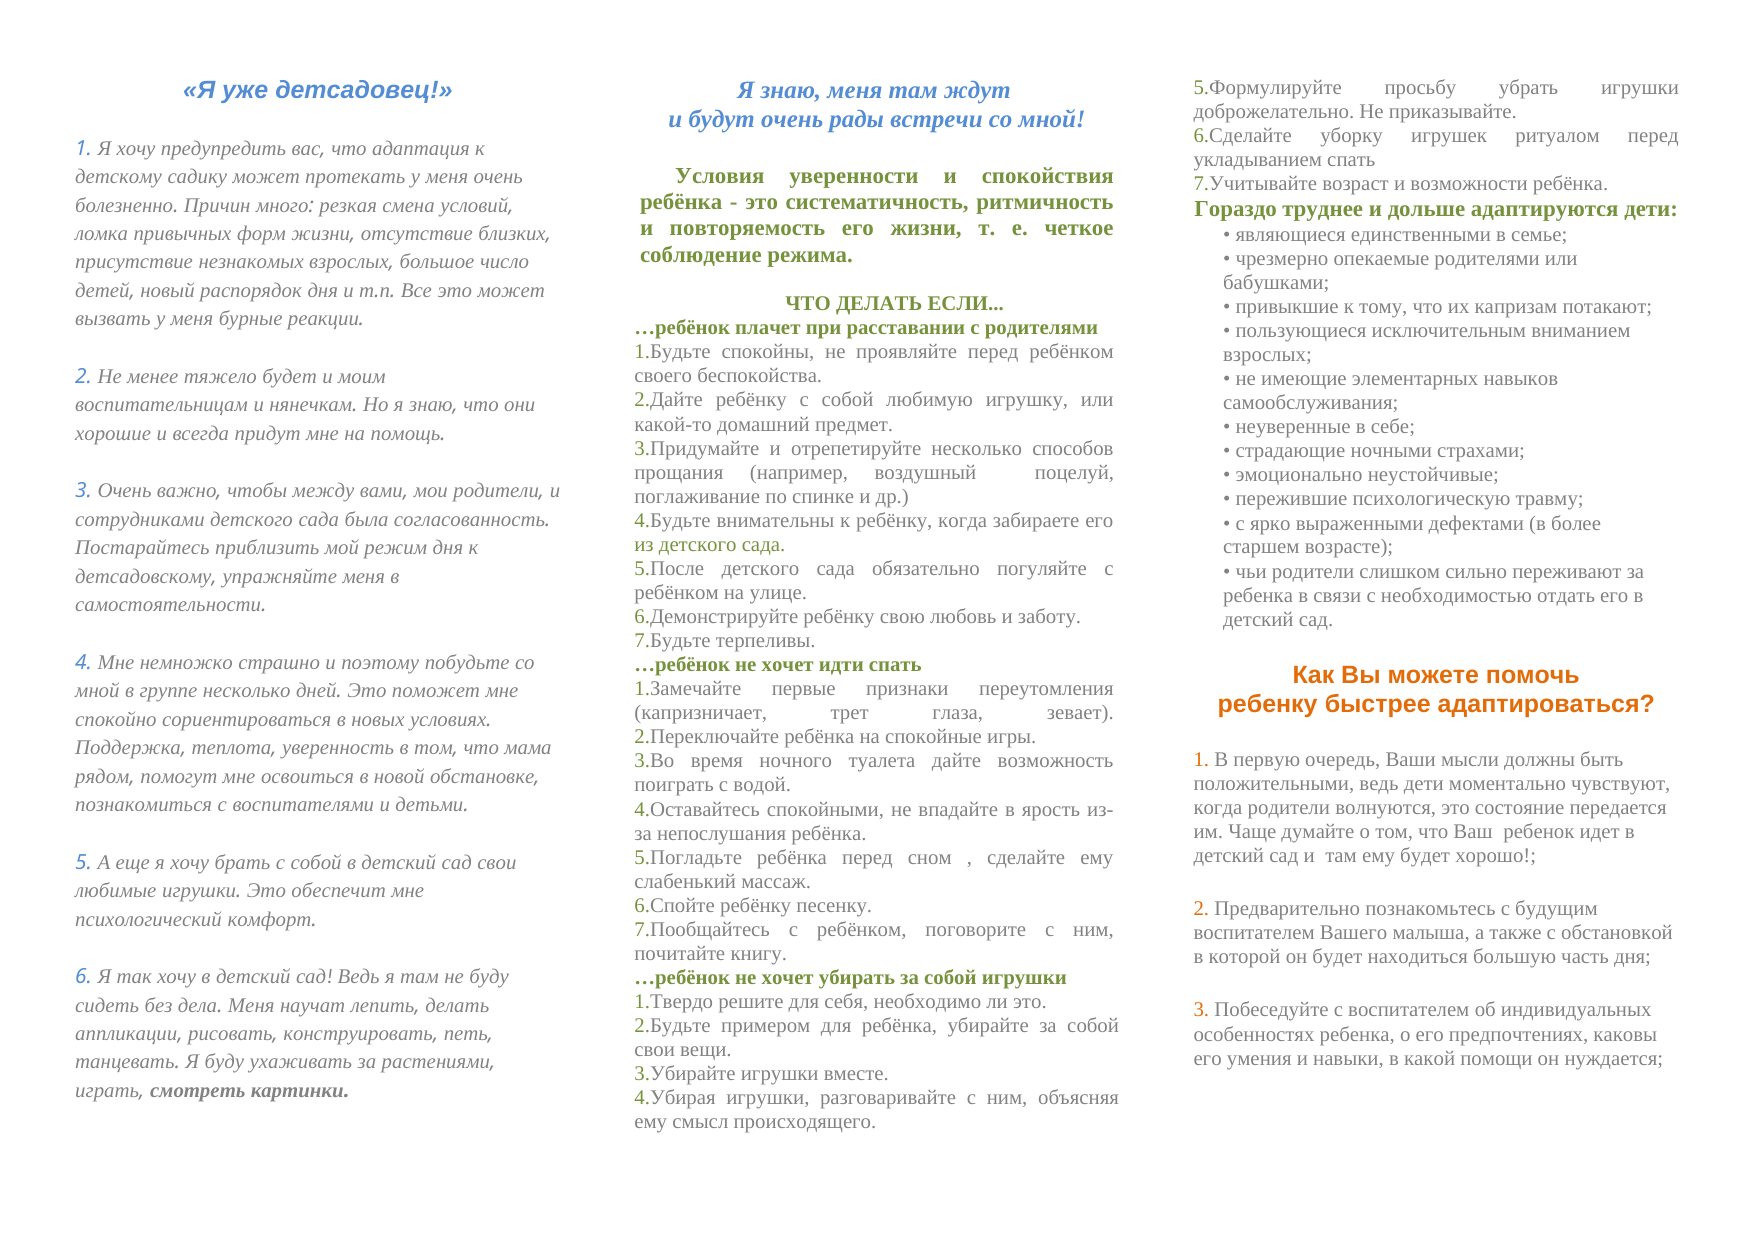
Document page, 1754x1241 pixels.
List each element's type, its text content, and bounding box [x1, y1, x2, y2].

text • являющиеся единственными в семье; [1223, 222, 1679, 246]
text 5.Формулируйте просьбу убрать игрушки доброжелательно. Не приказывайте. [1193, 75, 1679, 123]
text ЧТО ДЕЛАТЬ ЕСЛИ... [640, 291, 1114, 315]
text 1. В первую очередь, Ваши мысли должны быть положительными, ведь дети моментально чувствуют, когда родители волнуются, это состояние передается им. Чаще думайте о том, что Ваш ребенок идет в детский сад и там ему будет хорошо!; [1193, 747, 1679, 867]
text 4.Будьте внимательны к ребёнку, когда забираете его из детского сада. [634, 508, 1114, 556]
text • привыкшие к тому, что их капризам потакают; [1223, 294, 1679, 318]
text 6. Я так хочу в детский сад! Ведь я там не буду сидеть без дела. Меня научат лепить, делать аппликации, рисовать, конструировать, петь, танцевать. Я буду ухаживать за растениями, играть, смотреть картинки. [75, 961, 560, 1103]
text 5.Погладьте ребёнка перед сном , сделайте ему слабенький массаж. [634, 844, 1114, 893]
text …ребёнок не хочет убирать за собой игрушки [634, 965, 1119, 989]
text …ребёнок плачет при расставании с родителями [634, 315, 1114, 339]
text 5. А еще я хочу брать с собой в детский сад свои любимые игрушки. Это обеспечит мне психологический комфорт. [75, 847, 560, 932]
text 1. Я хочу предупредить вас, что адаптация к детскому садику может протекать у меня очень болезненно. Причин много: резкая смена условий, ломка привычных форм жизни, отсутствие близких, присутствие незнакомых взрослых, большое число детей, новый распорядок дня и т.п. Все это может вызвать у меня бурные реакции. [75, 133, 560, 332]
text 1.Замечайте первые признаки переутомления (капризничает, трет глаза, зевает). 2.Переключайте ребёнка на спокойные игры. [634, 676, 1114, 748]
text Я знаю, меня там ждут и будут очень рады встречи со мной! [634, 75, 1119, 132]
text 7.Учитывайте возраст и возможности ребёнка. [1193, 171, 1679, 195]
text 4. Мне немножко страшно и поэтому побудьте со мной в группе несколько дней. Это поможет мне спокойно сориентироваться в новых условиях. Поддержка, теплота, уверенность в том, что мама рядом, помогут мне освоиться в новой обстановке, познакомиться с воспитателями и детьми. [75, 647, 560, 818]
text • эмоционально неустойчивые; [1223, 462, 1679, 486]
text • с ярко выраженными дефектами (в более старшем возрасте); [1223, 510, 1679, 558]
text 6.Демонстрируйте ребёнку свою любовь и заботу. [634, 604, 1114, 628]
text 3.Во время ночного туалета дайте возможность поиграть с водой. [634, 748, 1114, 796]
text • неуверенные в себе; [1223, 414, 1679, 438]
text 1.Твердо решите для себя, необходимо ли это. [634, 989, 1119, 1013]
text 7.Пообщайтесь с ребёнком, поговорите с ним, почитайте книгу. [634, 917, 1114, 965]
text 3.Убирайте игрушки вместе. [634, 1061, 1119, 1085]
text • не имеющие элементарных навыков самообслуживания; [1223, 366, 1679, 414]
text • пережившие психологическую травму; [1223, 486, 1679, 510]
text 1.Будьте спокойны, не проявляйте перед ребёнком своего беспокойства. [634, 339, 1114, 387]
text 7.Будьте терпеливы. [634, 628, 1114, 652]
text Условия уверенности и спокойствия ребёнка - это систематичность, ритмичность и повторяемость его жизни, т. е. четкое соблюдение режима. [640, 162, 1114, 267]
text 2. Не менее тяжело будет и моим воспитательницам и нянечкам. Но я знаю, что они хорошие и всегда придут мне на помощь. [75, 361, 560, 446]
text • чрезмерно опекаемые родителями или бабушками; [1223, 246, 1679, 294]
text «Я уже детсадовец!» [75, 75, 560, 104]
text • пользующиеся исключительным вниманием взрослых; [1223, 318, 1679, 366]
text Гораздо труднее и дольше адаптируются дети: [1193, 195, 1679, 222]
text 6.Сделайте уборку игрушек ритуалом перед укладыванием спать [1193, 123, 1679, 171]
text 4.Оставайтесь спокойными, не впадайте в ярость из-за непослушания ребёнка. [634, 796, 1114, 844]
text 2.Будьте примером для ребёнка, убирайте за собой свои вещи. [634, 1013, 1119, 1061]
text 3. Побеседуйте с воспитателем об индивидуальных особенностях ребенка, о его предпочтениях, каковы его умения и навыки, в какой помощи он нуждается; [1193, 997, 1679, 1069]
text Как Вы можете помочь ребенку быстрее адаптироваться? [1193, 660, 1679, 717]
text 2.Дайте ребёнку с собой любимую игрушку, или какой-то домашний предмет. [634, 387, 1114, 436]
text 3.Придумайте и отрепетируйте несколько способов прощания (например, воздушный поцелуй, поглаживание по спинке и др.) [634, 436, 1114, 508]
text 5.После детского сада обязательно погуляйте с ребёнком на улице. [634, 556, 1114, 604]
text 4.Убирая игрушки, разговаривайте с ним, объясняя ему смысл происходящего. [634, 1085, 1119, 1133]
text 3. Очень важно, чтобы между вами, мои родители, и сотрудниками детского сада была согласованность. Постарайтесь приблизить мой режим дня к детсадовскому, упражняйте меня в самостоятельности. [75, 476, 560, 618]
text 2. Предварительно познакомьтесь с будущим воспитателем Вашего малыша, а также с обстановкой в которой он будет находиться большую часть дня; [1193, 896, 1679, 968]
text • чьи родители слишком сильно переживают за ребенка в связи с необходимостью отдать его в детский сад. [1223, 558, 1679, 631]
text …ребёнок не хочет идти спать [634, 652, 1114, 676]
text • страдающие ночными страхами; [1223, 438, 1679, 462]
text 6.Спойте ребёнку песенку. [634, 893, 1114, 917]
